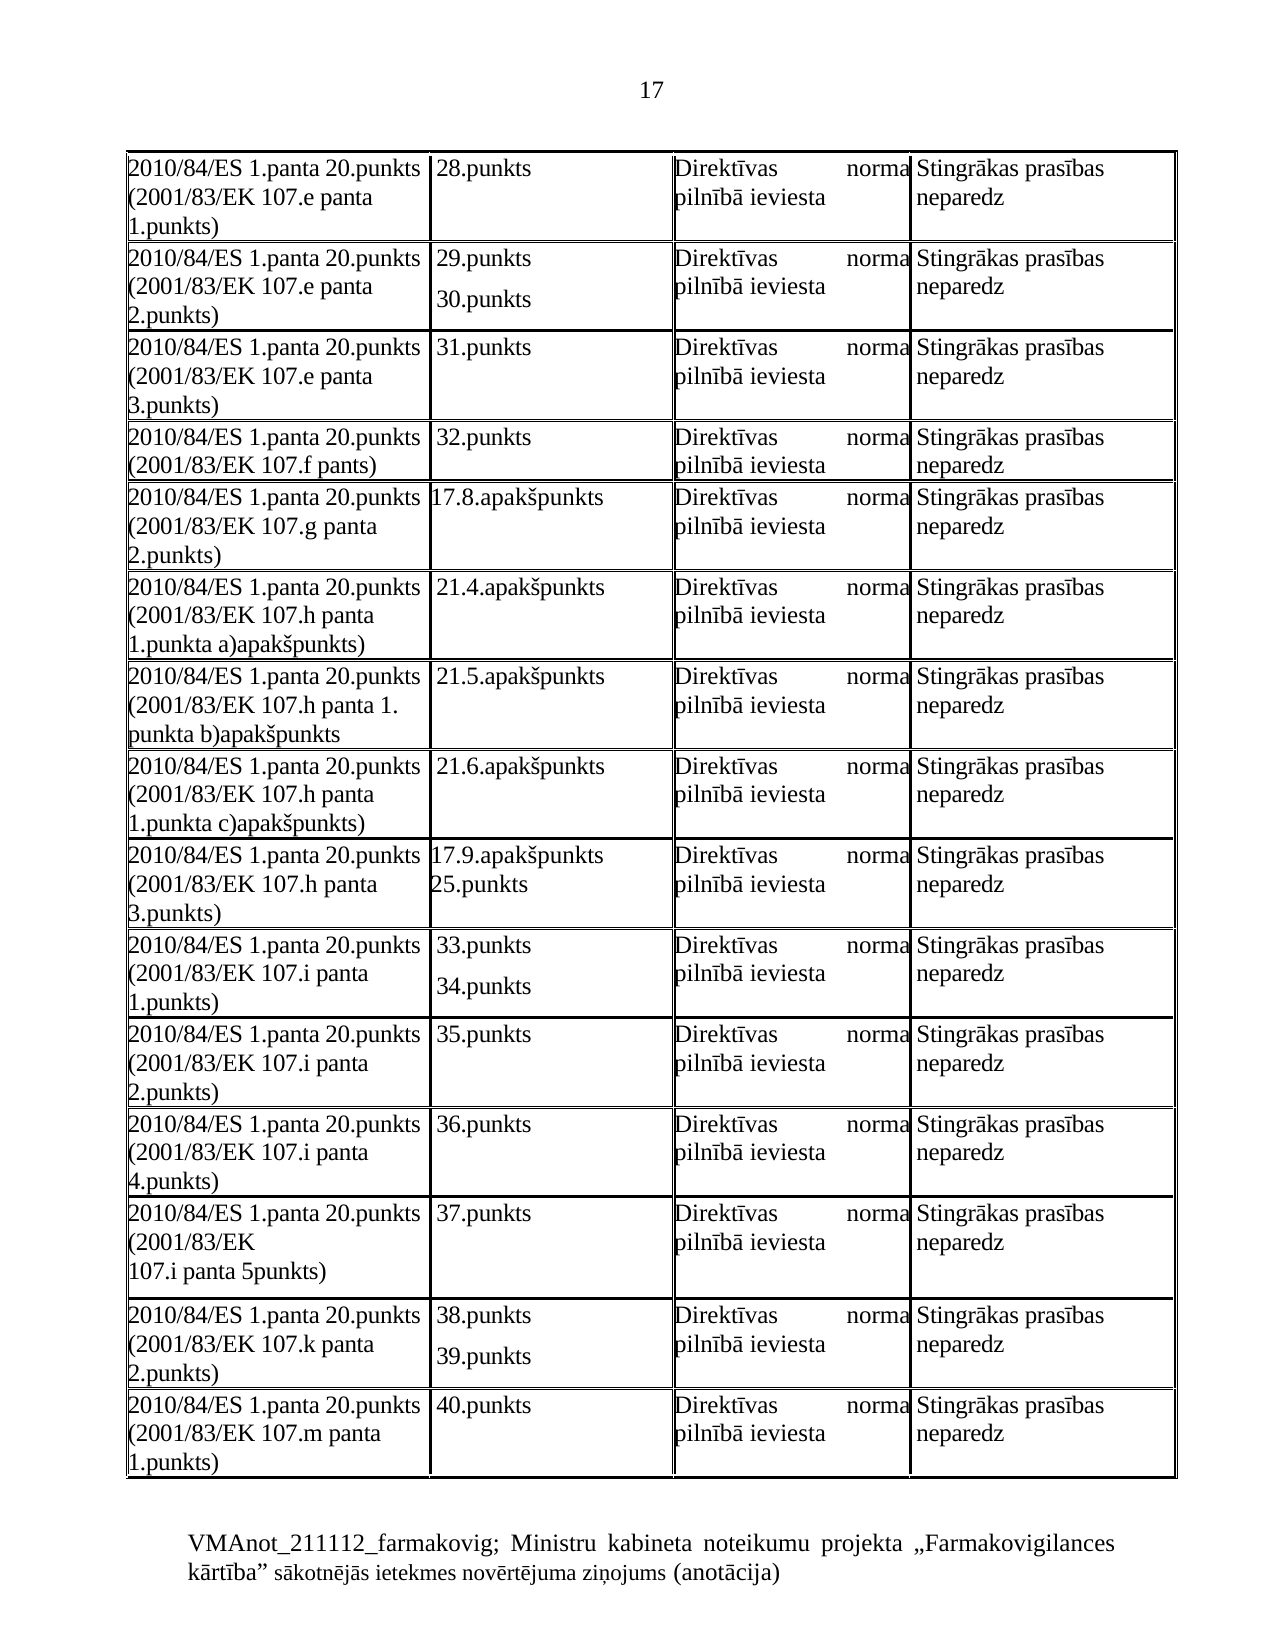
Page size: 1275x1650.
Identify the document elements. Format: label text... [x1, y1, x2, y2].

table_cell 2010/84/ES 1.panta 20.punkts (2001/83/EK 107.i panta 5punkts) [129, 1198, 429, 1297]
table_cell 37.punkts [432, 1198, 672, 1297]
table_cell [910, 1386, 1175, 1476]
table_cell Direktīvas norma pilnībā ieviesta [676, 662, 909, 748]
table_cell Direktīvas norma pilnībā ieviesta [676, 1300, 909, 1386]
table_cell 31.punkts [432, 332, 672, 418]
table_cell 21.4.apakšpunkts [432, 572, 672, 658]
table_cell Direktīvas norma pilnībā ieviesta [676, 840, 909, 927]
table_cell 21.5.apakšpunkts [432, 662, 672, 748]
table_cell 2010/84/ES 1.panta 20.punkts (2001/83/EK 107.e panta 3.punkts) [129, 332, 429, 418]
table_cell 2010/84/ES 1.panta 20.punkts (2001/83/EK 107.f pants) [129, 422, 429, 479]
table_cell Direktīvas norma pilnībā ieviesta [676, 751, 909, 837]
table_cell 2010/84/ES 1.panta 20.punkts (2001/83/EK 107.h panta 3.punkts) [129, 840, 429, 927]
table_cell Stingrākas prasības neparedz [910, 927, 1176, 1016]
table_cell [910, 153, 1174, 239]
table_cell Stingrākas prasības neparedz [912, 1016, 1174, 1106]
table_cell 29.punkts 30.punkts [432, 243, 672, 329]
table_cell 2010/84/ES 1.panta 20.punkts (2001/83/EK 107.h panta 1.punkta a)apakšpunkts) [129, 572, 429, 658]
table_cell 2010/84/ES 1.panta 20.punkts (2001/83/EK 107.i panta 4.punkts) [129, 1109, 429, 1195]
table_cell 17.8.apakšpunkts [432, 483, 672, 569]
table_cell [674, 152, 910, 239]
table_cell 2010/84/ES 1.panta 20.punkts (2001/83/EK 107.e panta 1.punkts) [128, 152, 430, 239]
table_cell Stingrākas prasības neparedz [912, 329, 1174, 418]
table_cell Stingrākas prasības neparedz [912, 658, 1175, 748]
table_cell Stingrākas prasības neparedz [910, 748, 1176, 837]
table_cell 2010/84/ES 1.panta 20.punkts (2001/83/EK 107.e panta 2.punkts) [129, 243, 429, 329]
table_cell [674, 1390, 910, 1476]
table_cell Direktīvas norma pilnībā ieviesta [676, 422, 909, 479]
table_cell Stingrākas prasības neparedz [912, 240, 1175, 329]
table_cell Direktīvas norma pilnībā ieviesta [676, 243, 909, 329]
table_cell Direktīvas norma pilnībā ieviesta [676, 1198, 909, 1297]
table_cell 2010/84/ES 1.panta 20.punkts (2001/83/EK 107.m panta 1.punkts) [128, 1390, 430, 1476]
table_cell Stingrākas prasības neparedz [912, 1195, 1174, 1297]
table_cell Stingrākas prasības neparedz [912, 1297, 1174, 1386]
table_cell 35.punkts [432, 1019, 672, 1106]
table_cell 21.6.apakšpunkts [432, 751, 672, 837]
table_cell Direktīvas norma pilnībā ieviesta [676, 1109, 909, 1195]
table_cell 32.punkts [432, 422, 672, 479]
table_cell Direktīvas norma pilnībā ieviesta [676, 572, 909, 658]
table_cell Direktīvas norma pilnībā ieviesta [676, 483, 909, 569]
table_cell 40.punkts [430, 1386, 674, 1476]
table_cell 2010/84/ES 1.panta 20.punkts (2001/83/EK 107.i panta 1.punkts) [129, 930, 429, 1016]
table_cell Direktīvas norma pilnībā ieviesta [676, 1019, 909, 1106]
table_cell 17.9.apakšpunkts 25.punkts [432, 840, 672, 927]
table_cell 36.punkts [432, 1109, 672, 1195]
table_cell Direktīvas norma pilnībā ieviesta [676, 930, 909, 1016]
table_cell 2010/84/ES 1.panta 20.punkts (2001/83/EK 107.h panta 1.punkta c)apakšpunkts) [129, 751, 429, 837]
table_cell Stingrākas prasības neparedz [912, 837, 1174, 927]
table_cell 2010/84/ES 1.panta 20.punkts (2001/83/EK 107.k panta 2.punkts) [129, 1300, 429, 1386]
table_cell 28.punkts [430, 152, 674, 239]
table_cell 38.punkts 39.punkts [432, 1300, 672, 1386]
table_cell 2010/84/ES 1.panta 20.punkts (2001/83/EK 107.h panta 1. punkta b)apakšpunkts [129, 662, 429, 748]
table_cell Stingrākas prasības neparedz [912, 419, 1175, 479]
table_cell Direktīvas norma pilnībā ieviesta [676, 332, 909, 418]
table_cell Stingrākas prasības neparedz [912, 479, 1175, 569]
table_cell Stingrākas prasības neparedz [910, 569, 1176, 658]
table_cell 2010/84/ES 1.panta 20.punkts (2001/83/EK 107.i panta 2.punkts) [129, 1019, 429, 1106]
table_cell Stingrākas prasības neparedz [910, 1106, 1176, 1195]
table_cell 33.punkts 34.punkts [432, 930, 672, 1016]
table_cell 2010/84/ES 1.panta 20.punkts (2001/83/EK 107.g panta 2.punkts) [129, 483, 429, 569]
